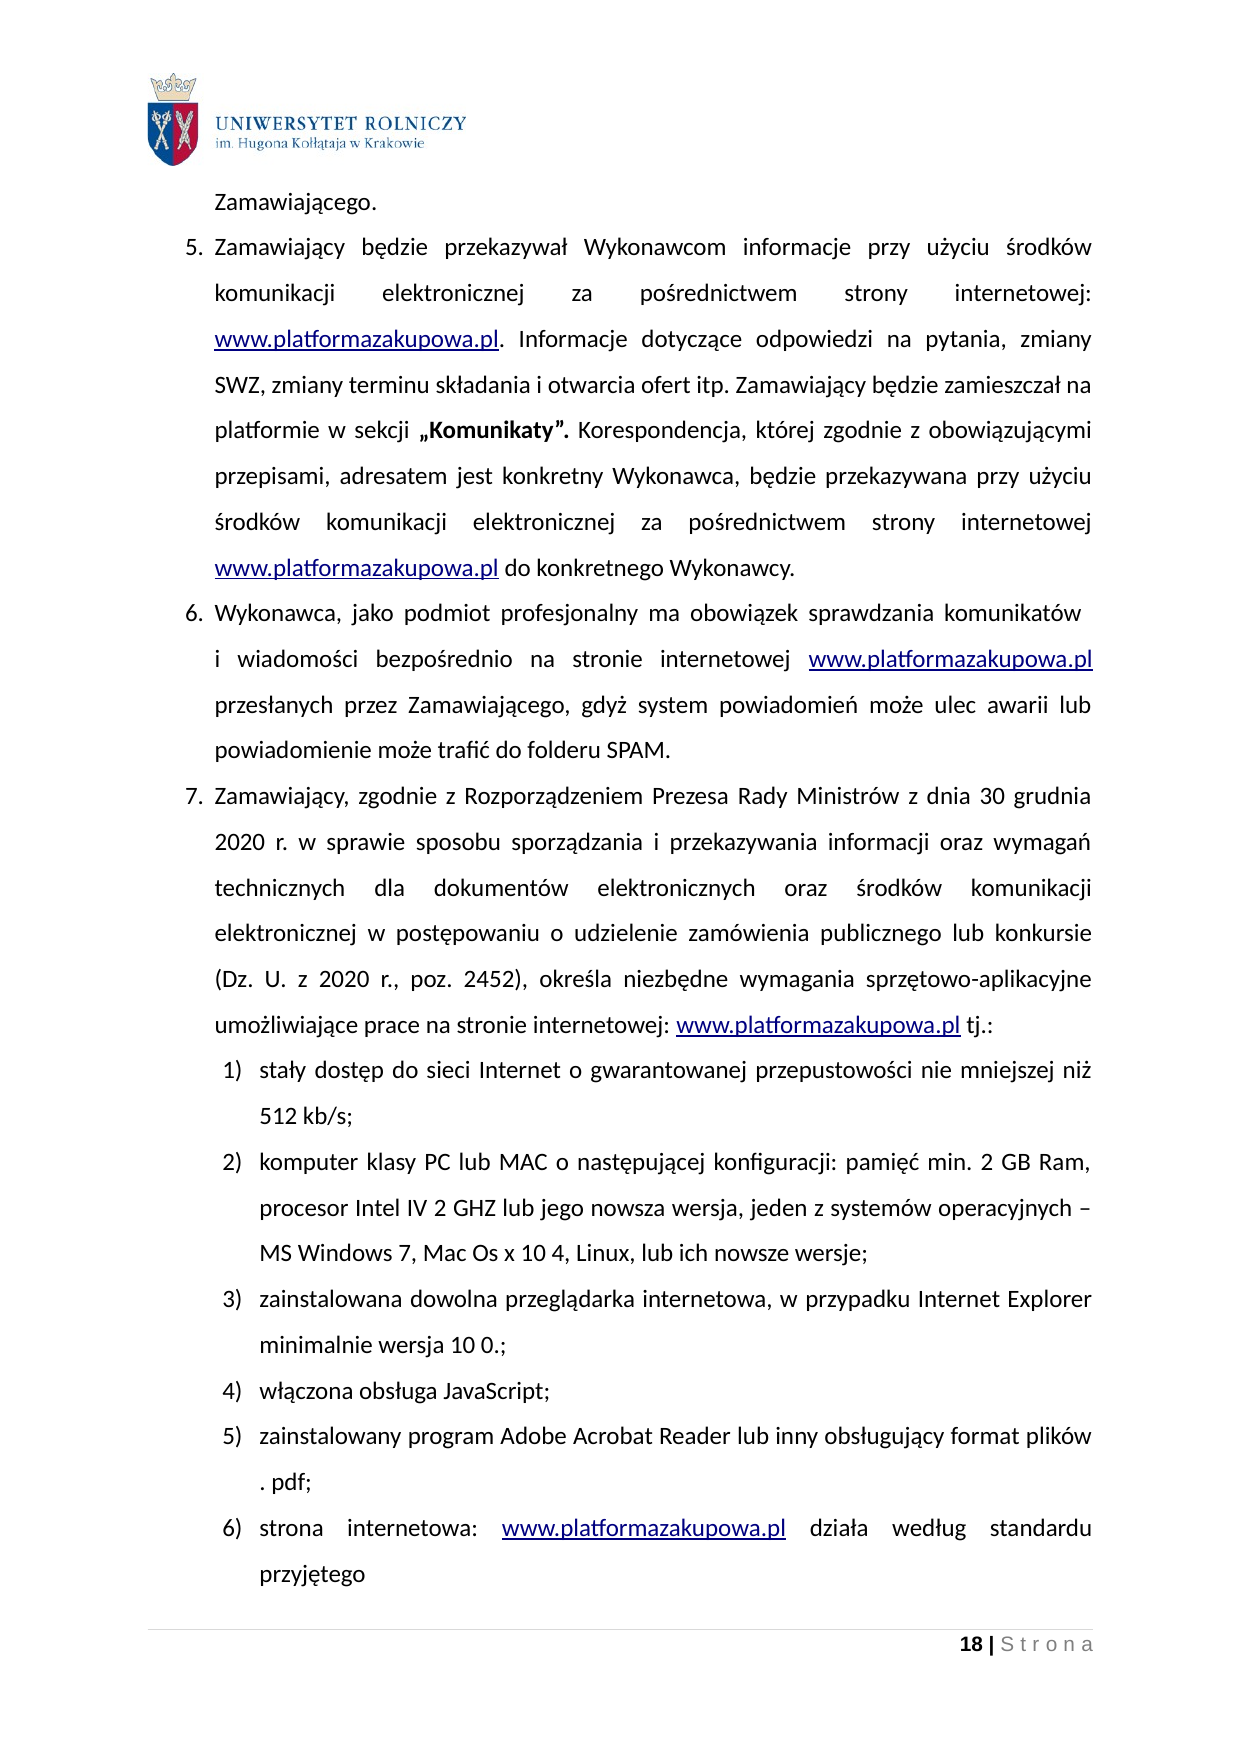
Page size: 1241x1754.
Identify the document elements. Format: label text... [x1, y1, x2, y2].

list zainstalowany program Adobe Acrobat Reader lub inny obsługujący format plików . pdf; [222, 1421, 1093, 1497]
picture [147, 73, 466, 166]
list strona internetowa: www.platformazakupowa.pl działa według standardu przyjętego w komunikacji sieciowej – kodowanie UTF8; [222, 1512, 1093, 1588]
list komputer klasy PC lub MAC o następującej konfiguracji: pamięć min. 2 GB Ram, procesor Intel IV 2 GHZ lub jego nowsza wersja, jeden z systemów operacyjnych – MS Windows 7, Mac Os x 10 4, Linux, lub ich nowsze wersje; [222, 1146, 1093, 1268]
list stały dostęp do sieci Internet o gwarantowanej przepustowości nie mniejszej niż 512 kb/s; [222, 1055, 1093, 1131]
list zainstalowana dowolna przeglądarka internetowa, w przypadku Internet Explorer minimalnie wersja 10 0.; [222, 1283, 1093, 1359]
list Zamawiający, zgodnie z Rozporządzeniem Prezesa Rady Ministrów z dnia 30 grudnia 2020 r. w sprawie sposobu sporządzania i przekazywania informacji oraz wymagań technicznych dla dokumentów elektronicznych oraz środków komunikacji elektronicznej w postępowaniu o udzielenie zamówienia publicznego lub konkursie (Dz. U. z 2020 r., poz. 2452), określa niezbędne wymagania sprzętowo-aplikacyjne umożliwiające prace na stronie internetowej: www.platformazakupowa.pl tj.: [185, 780, 1093, 1039]
list Wykonawca, jako podmiot profesjonalny ma obowiązek sprawdzania komunikatów i wiadomości bezpośrednio na stronie internetowej www.platformazakupowa.pl przesłanych przez Zamawiającego, gdyż system powiadomień może ulec awarii lub powiadomienie może trafić do folderu SPAM. [185, 597, 1093, 765]
list Zamawiający będzie przekazywał Wykonawcom informacje przy użyciu środków komunikacji elektronicznej za pośrednictwem strony internetowej: www.platformazakupowa.pl. Informacje dotyczące odpowiedzi na pytania, zmiany SWZ, zmiany terminu składania i otwarcia ofert itp. Zamawiający będzie zamieszczał na platformie w sekcji „Komunikaty”. Korespondencja, której zgodnie z obowiązującymi przepisami, adresatem jest konkretny Wykonawca, będzie przekazywana przy użyciu środków komunikacji elektronicznej za pośrednictwem strony internetowej www.platformazakupowa.pl do konkretnego Wykonawcy. [185, 232, 1093, 582]
list włączona obsługa JavaScript; [222, 1375, 1093, 1405]
